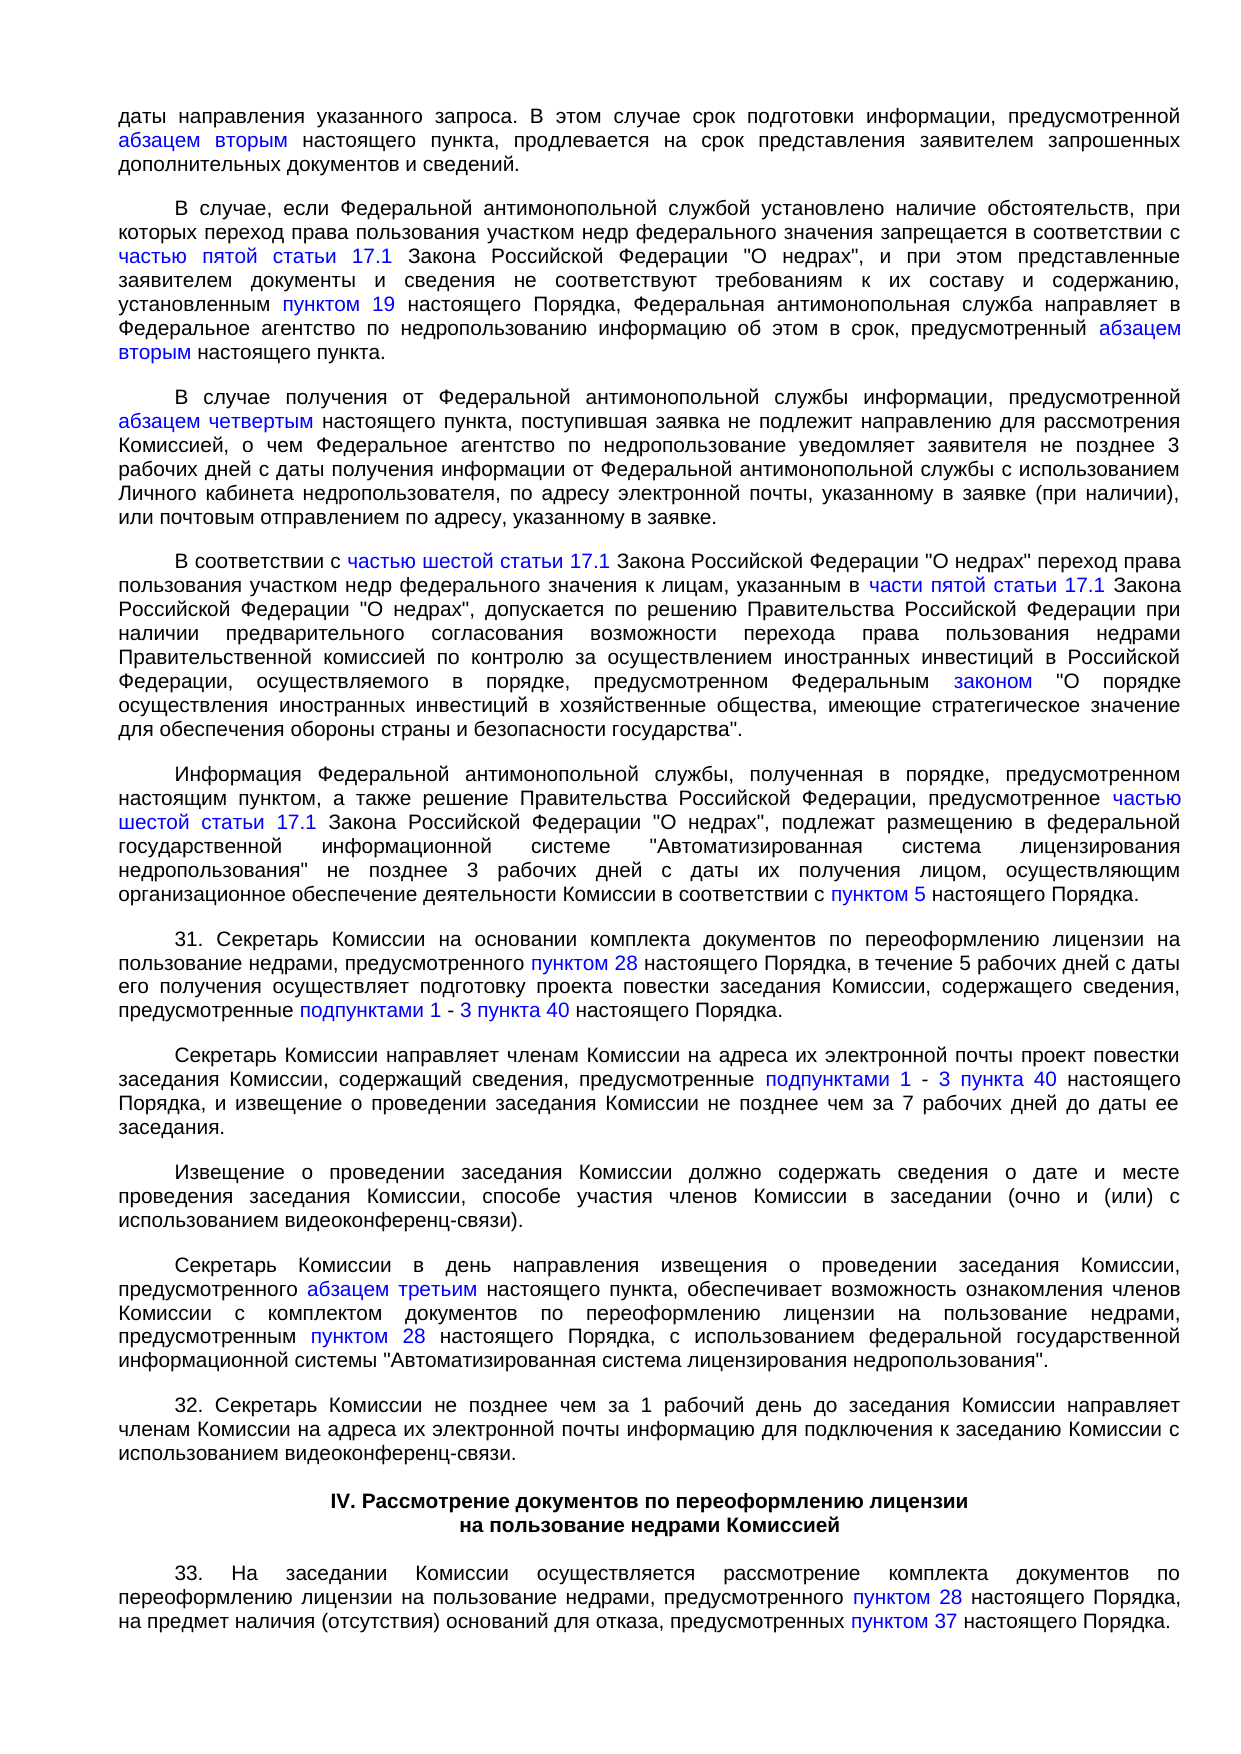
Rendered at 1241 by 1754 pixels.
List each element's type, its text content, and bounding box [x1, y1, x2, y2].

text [118, 103, 1181, 175]
text 32. Секретарь Комиссии не позднее чем за 1 рабочий день до заседания Комиссии направляет членам Комиссии на адреса их электронной почты информацию для подключения к заседанию Комиссии с использованием видеоконференц-связи. [118, 1393, 1181, 1465]
title на пользование недрами Комиссией [118, 1513, 1181, 1537]
text 33. На заседании Комиссии осуществляется рассмотрение комплекта документов по переоформлению лицензии на пользование недрами, предусмотренного пунктом 28 настоящего Порядка, на предмет наличия (отсутствия) оснований для отказа, предусмотренных пунктом 37 настоящего Порядка. [118, 1561, 1181, 1633]
title IV. Рассмотрение документов по переоформлению лицензии [118, 1489, 1181, 1513]
text 31. Секретарь Комиссии на основании комплекта документов по переоформлению лицензии на пользование недрами, предусмотренного пунктом 28 настоящего Порядка, в течение 5 рабочих дней с даты его получения осуществляет подготовку проекта повестки заседания Комиссии, содержащего сведения, предусмотренные подпунктами 1 - 3 пункта 40 настоящего Порядка. [118, 926, 1181, 1022]
text Информация Федеральной антимонопольной службы, полученная в порядке, предусмотренном настоящим пунктом, а также решение Правительства Российской Федерации, предусмотренное частью шестой статьи 17.1 Закона Российской Федерации "О недрах", подлежат размещению в федеральной государственной информационной системе "Автоматизированная система лицензирования недропользования" не позднее 3 рабочих дней с даты их получения лицом, осуществляющим организационное обеспечение деятельности Комиссии в соответствии с пунктом 5 настоящего Порядка. [118, 762, 1181, 906]
text В случае получения от Федеральной антимонопольной службы информации, предусмотренной абзацем четвертым настоящего пункта, поступившая заявка не подлежит направлению для рассмотрения Комиссией, о чем Федеральное агентство по недропользование уведомляет заявителя не позднее 3 рабочих дней с даты получения информации от Федеральной антимонопольной службы с использованием Личного кабинета недропользователя, по адресу электронной почты, указанному в заявке (при наличии), или почтовым отправлением по адресу, указанному в заявке. [118, 385, 1181, 528]
text Секретарь Комиссии в день направления извещения о проведении заседания Комиссии, предусмотренного абзацем третьим настоящего пункта, обеспечивает возможность ознакомления членов Комиссии с комплектом документов по переоформлению лицензии на пользование недрами, предусмотренным пунктом 28 настоящего Порядка, с использованием федеральной государственной информационной системы "Автоматизированная система лицензирования недропользования". [118, 1252, 1181, 1372]
text В соответствии с частью шестой статьи 17.1 Закона Российской Федерации "О недрах" переход права пользования участком недр федерального значения к лицам, указанным в части пятой статьи 17.1 Закона Российской Федерации "О недрах", допускается по решению Правительства Российской Федерации при наличии предварительного согласования возможности перехода права пользования недрами Правительственной комиссией по контролю за осуществлением иностранных инвестиций в Российской Федерации, осуществляемого в порядке, предусмотренном Федеральным законом "О порядке осуществления иностранных инвестиций в хозяйственные общества, имеющие стратегическое значение для обеспечения обороны страны и безопасности государства". [118, 549, 1181, 741]
text Извещение о проведении заседания Комиссии должно содержать сведения о дате и месте проведения заседания Комиссии, способе участия членов Комиссии в заседании (очно и (или) с использованием видеоконференц-связи). [118, 1160, 1181, 1232]
text Секретарь Комиссии направляет членам Комиссии на адреса их электронной почты проект повестки заседания Комиссии, содержащий сведения, предусмотренные подпунктами 1 - 3 пункта 40 настоящего Порядка, и извещение о проведении заседания Комиссии не позднее чем за 7 рабочих дней до даты ее заседания. [118, 1043, 1181, 1139]
text В случае, если Федеральной антимонопольной службой установлено наличие обстоятельств, при которых переход права пользования участком недр федерального значения запрещается в соответствии с частью пятой статьи 17.1 Закона Российской Федерации "О недрах", и при этом представленные заявителем документы и сведения не соответствуют требованиям к их составу и содержанию, установленным пунктом 19 настоящего Порядка, Федеральная антимонопольная служба направляет в Федеральное агентство по недропользованию информацию об этом в срок, предусмотренный абзацем вторым настоящего пункта. [118, 196, 1181, 364]
